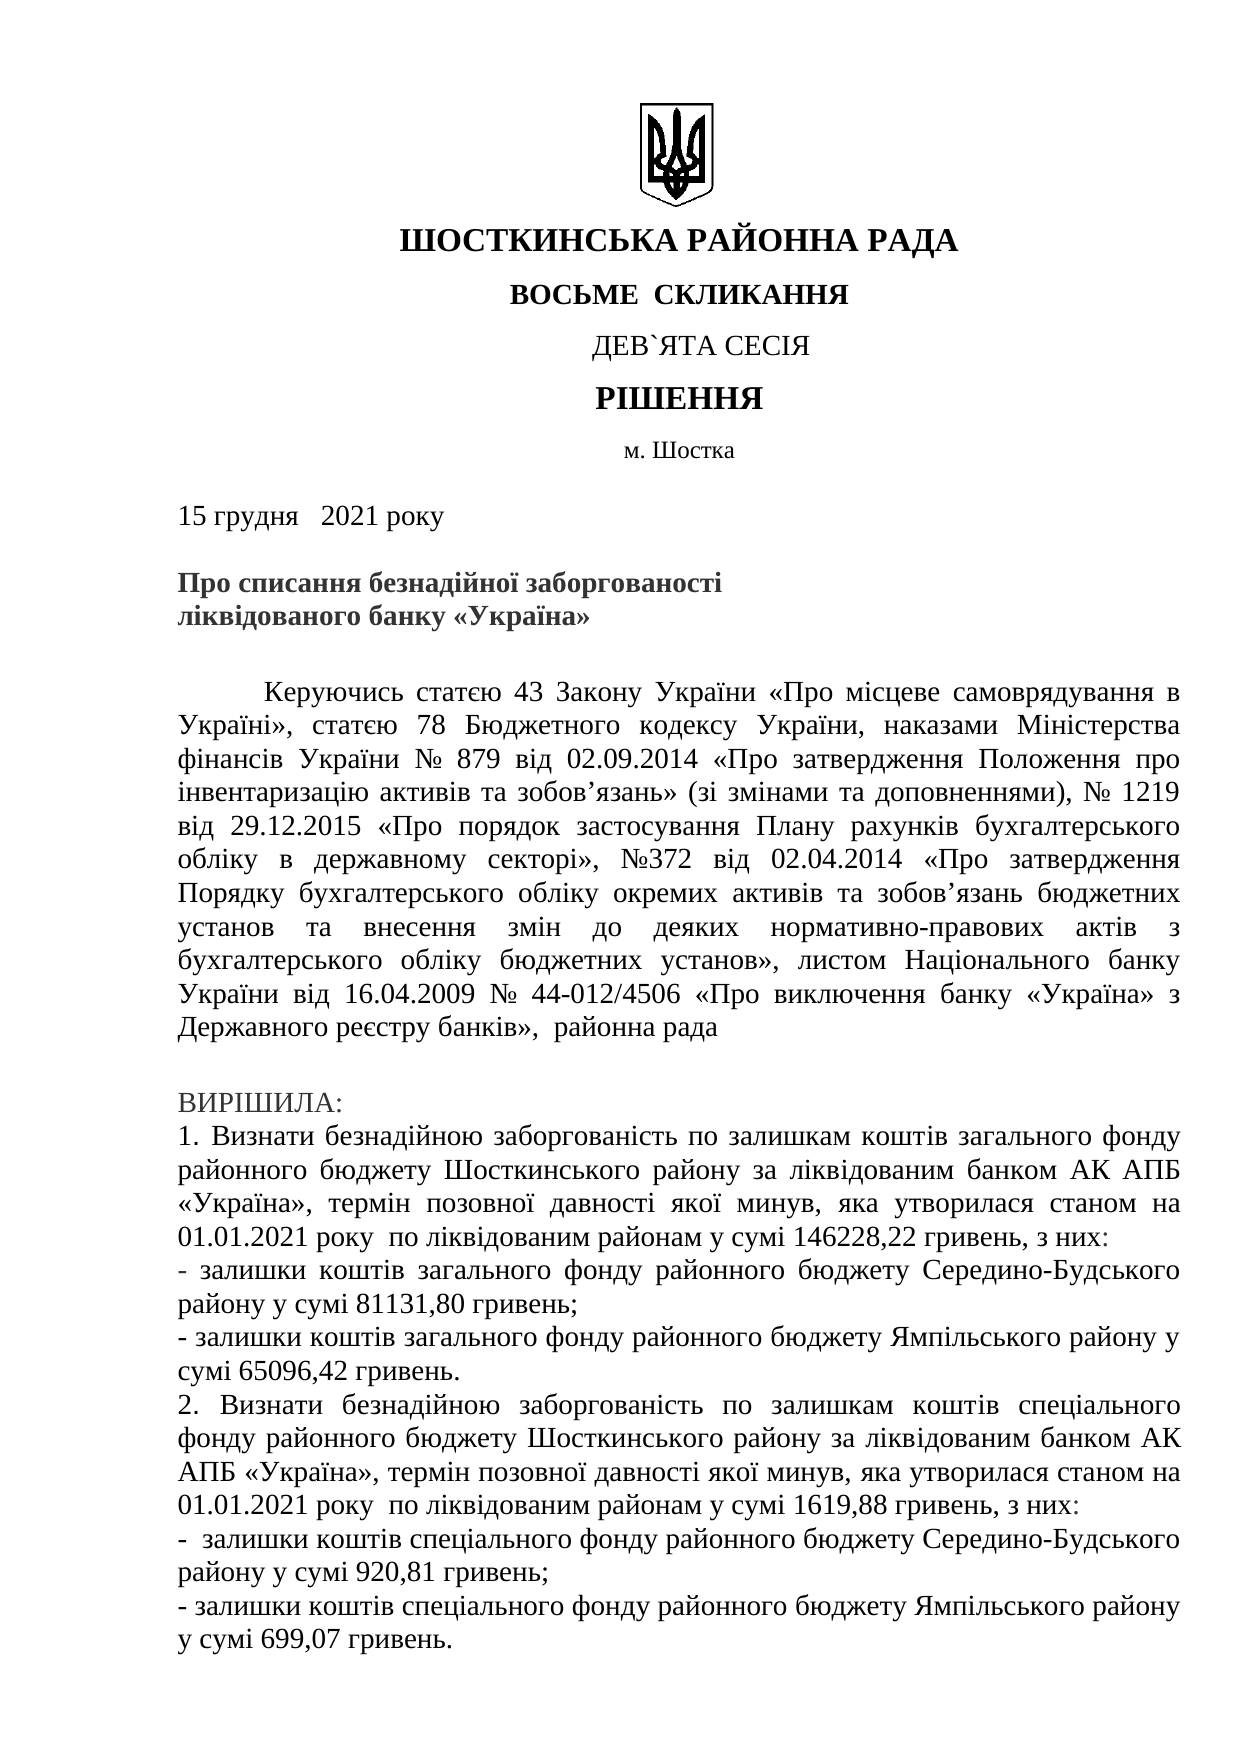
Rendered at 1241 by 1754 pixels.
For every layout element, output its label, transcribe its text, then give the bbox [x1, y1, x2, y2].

text Про списання безнадійної заборгованості [177, 565, 1181, 598]
text 2. Визнати безнадійною заборгованість по залишкам коштів спеціального фонду районного бюджету Шосткинського району за ліквідованим банком АК АПБ «Україна», термін позовної давності якої минув, яка утворилася станом на 01.01.2021 року по ліквідованим районам у сумі 1619,88 гривень, з них: [177, 1387, 1181, 1521]
text - залишки коштів загального фонду районного бюджету Ямпільського району у сумі 65096,42 гривень. [177, 1319, 1181, 1387]
text - залишки коштів спеціального фонду районного бюджету Середино-Будського району у сумі 920,81 гривень; [177, 1521, 1181, 1588]
text 1. Визнати безнадійною заборгованість по залишкам коштів загального фонду районного бюджету Шосткинського району за ліквідованим банком АК АПБ «Україна», термін позовної давності якої минув, яка утворилася станом на 01.01.2021 року по ліквідованим районам у сумі 146228,22 гривень, з них: [177, 1118, 1181, 1252]
text ДЕВ`ЯТА СЕСІЯ [177, 328, 1181, 361]
text - залишки коштів загального фонду районного бюджету Середино-Будського району у сумі 81131,80 гривень; [177, 1252, 1181, 1319]
text ліквідованого банку «Україна» [177, 598, 1181, 632]
text 15 грудня 2021 року [177, 498, 1181, 531]
text м. Шостка [177, 436, 1181, 464]
text ВОСЬМЕ СКЛИКАННЯ [177, 277, 1181, 311]
picture [627, 88, 731, 220]
text Керуючись статєю 43 Закону України «Про місцеве самоврядування в Україні», статєю 78 Бюджетного кодексу України, наказами Міністерства фінансів України № 879 від 02.09.2014 «Про затвердження Положення про інвентаризацію активів та зобов’язань» (зі змінами та доповненнями), № 1219 від 29.12.2015 «Про порядок застосування Плану рахунків бухгалтерського обліку в державному секторі», №372 від 02.04.2014 «Про затвердження Порядку бухгалтерського обліку окремих активів та зобов’язань бюджетних установ та внесення змін до деяких нормативно-правових актів з бухгалтерського обліку бюджетних установ», листом Національного банку України від 16.04.2009 № 44-012/4506 «Про виключення банку «Україна» з Державного реєстру банків», районна рада [177, 674, 1181, 1043]
text РІШЕННЯ [177, 378, 1181, 416]
text ШОСТКИНСЬКА РАЙОННА РАДА [177, 220, 1181, 258]
text - залишки коштів спеціального фонду районного бюджету Ямпільського району у сумі 699,07 гривень. [177, 1588, 1181, 1655]
text ВИРІШИЛА: [177, 1085, 1181, 1118]
